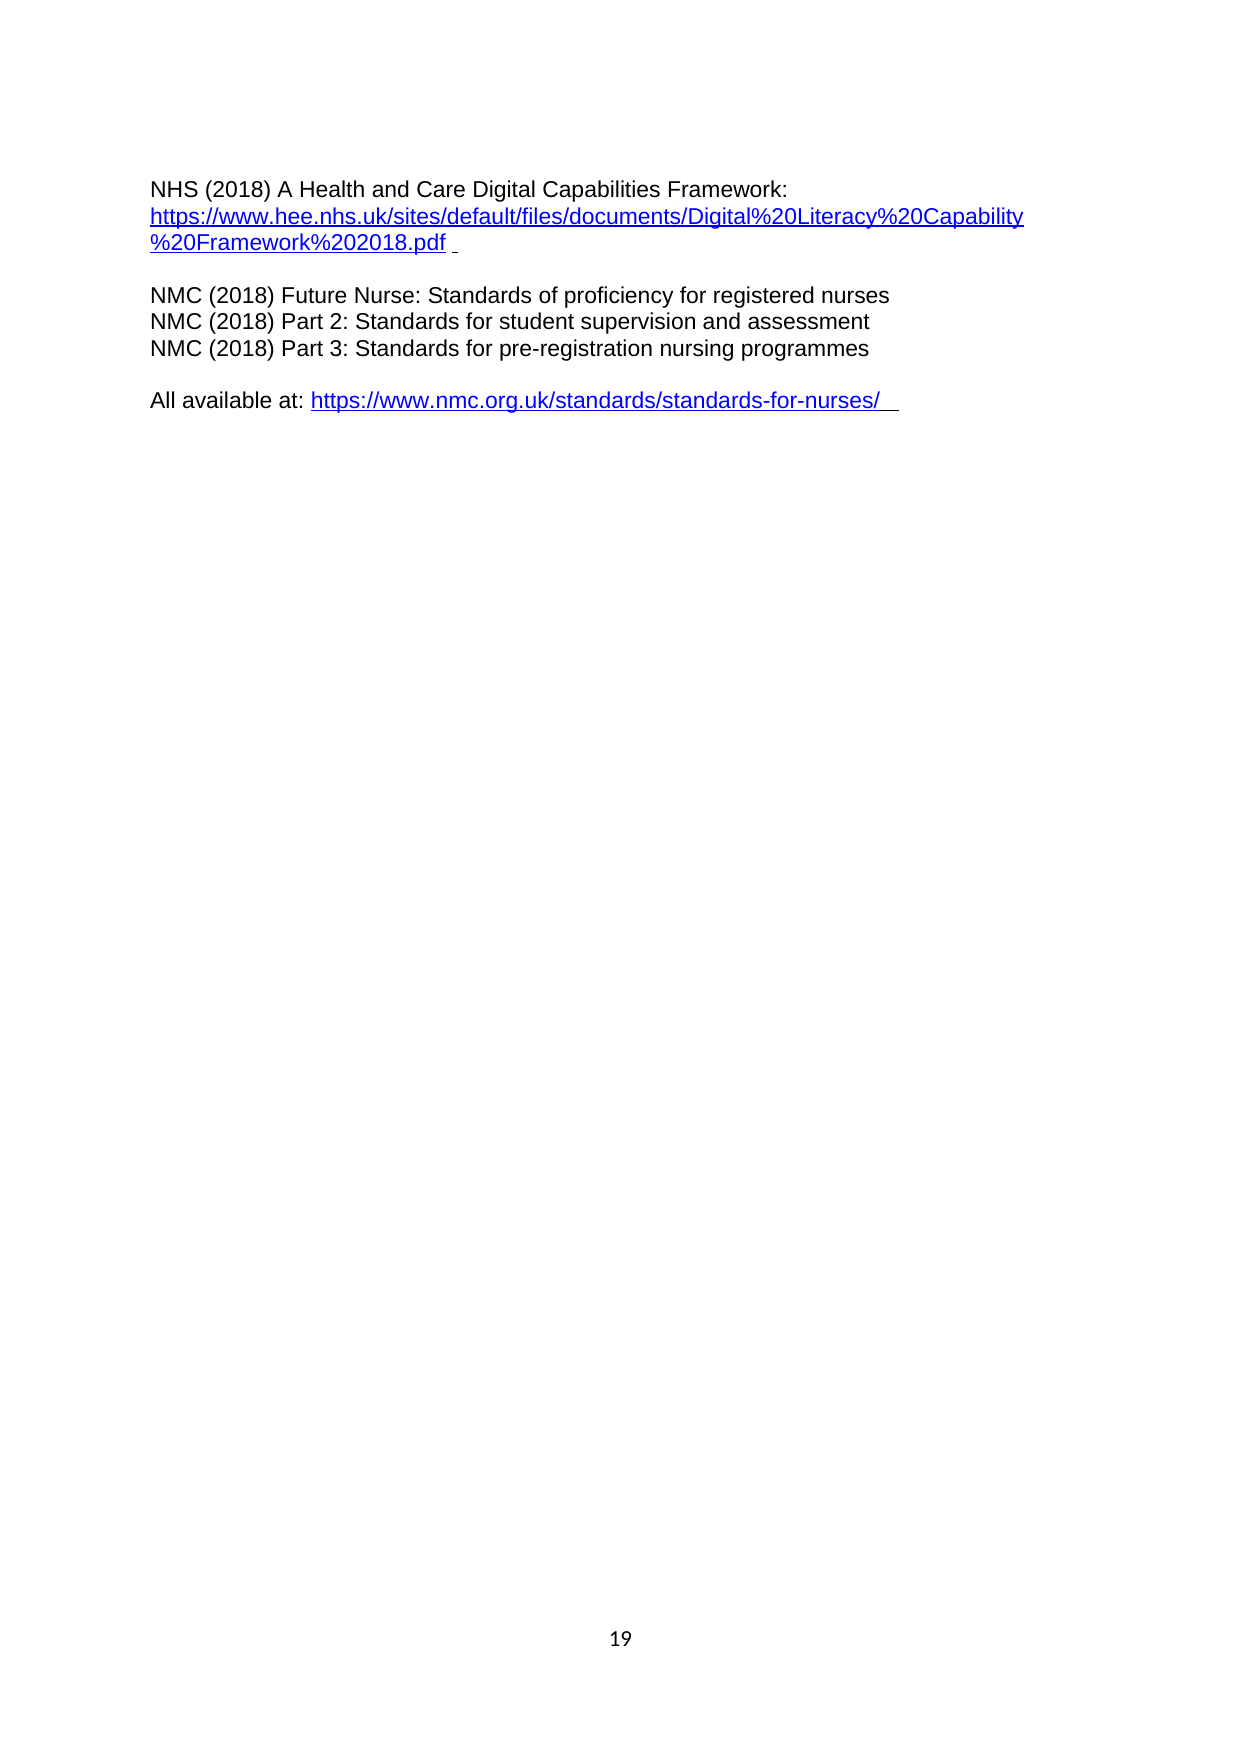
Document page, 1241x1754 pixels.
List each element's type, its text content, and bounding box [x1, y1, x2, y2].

text NMC (2018) Part 3: Standards for pre-registration nursing programmes [150, 334, 1090, 361]
text NHS (2018) A Health and Care Digital Capabilities Framework: https://www.hee.nhs.uk/sites/default/files/documents/Digital%20Literacy%20Capability%20Framework%202018.pdf [150, 176, 1090, 255]
text NMC (2018) Future Nurse: Standards of proficiency for registered nurses [150, 282, 1090, 308]
text All available at: https://www.nmc.org.uk/standards/standards-for-nurses/ [150, 387, 1090, 413]
text NMC (2018) Part 2: Standards for student supervision and assessment [150, 308, 1090, 334]
